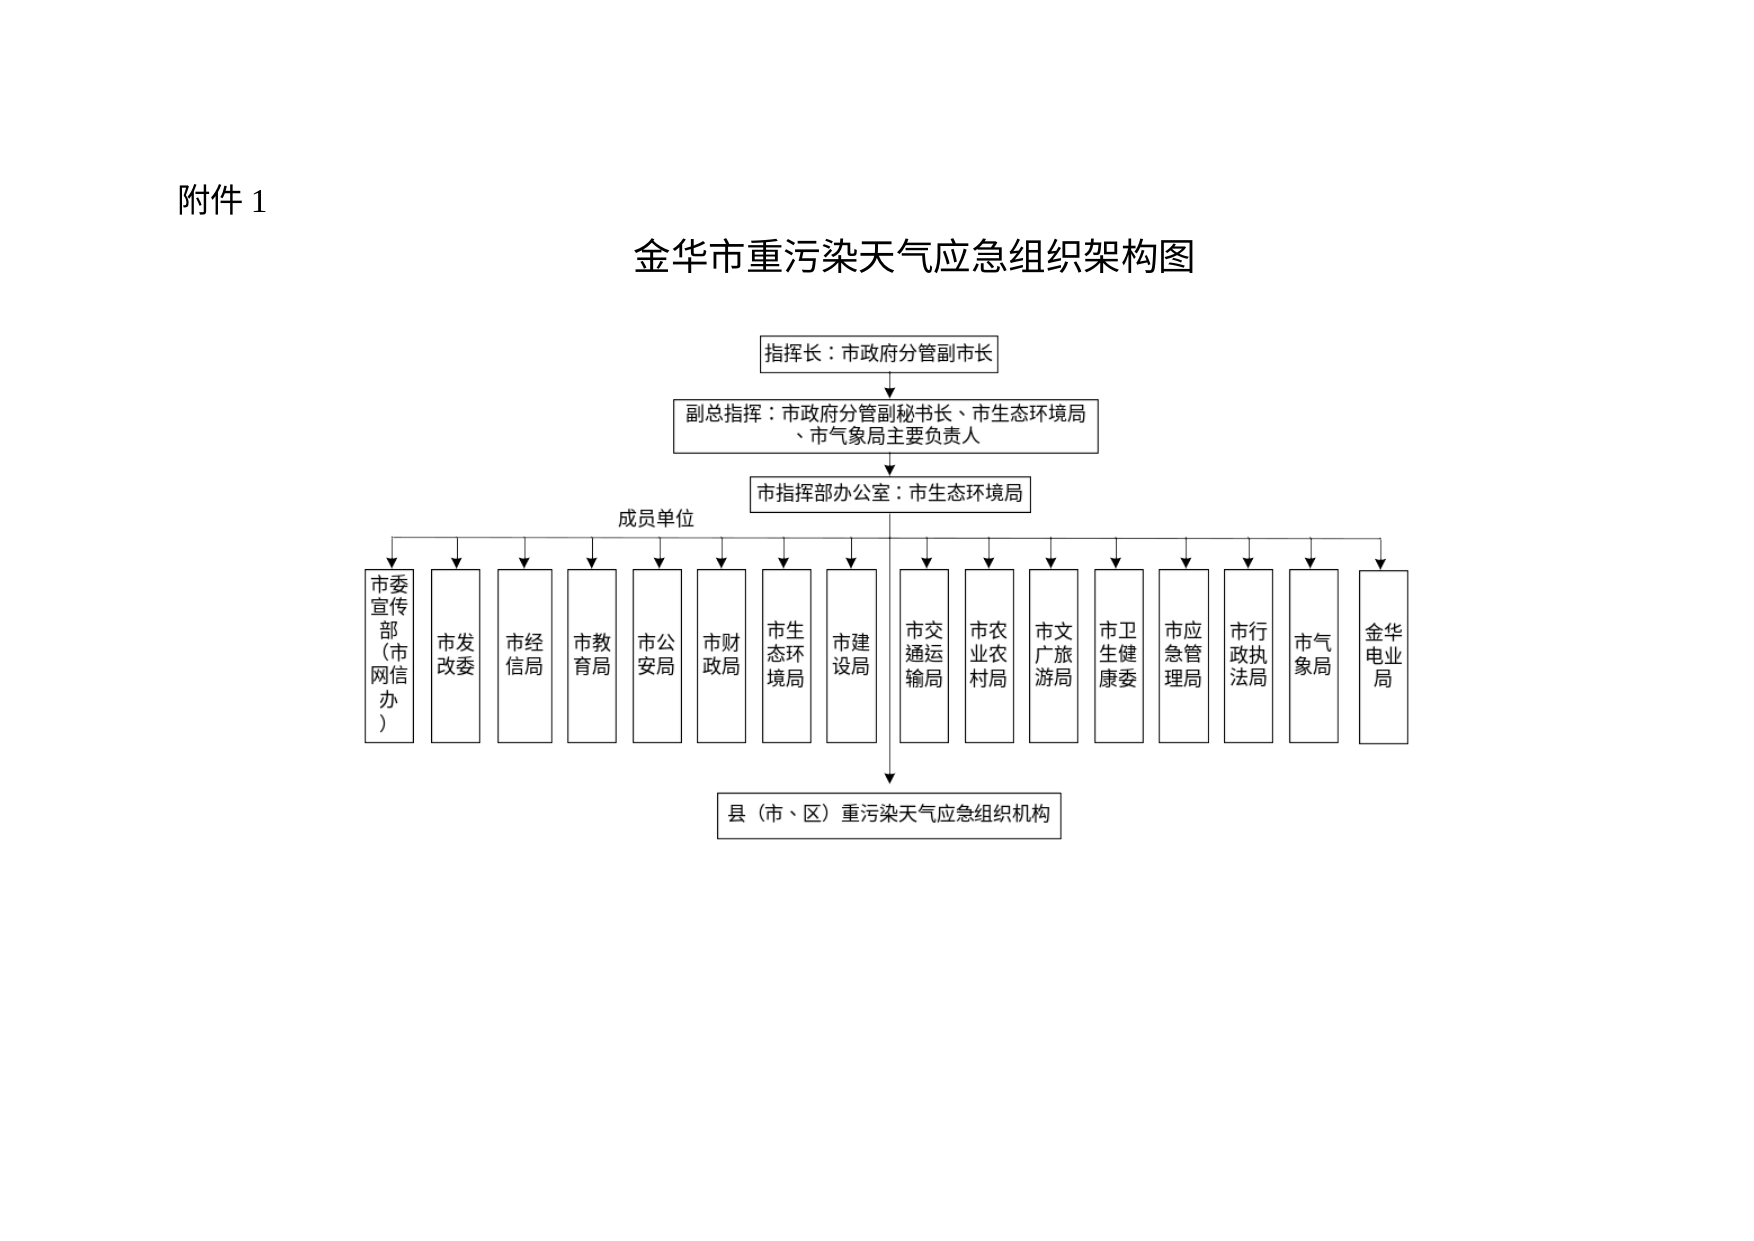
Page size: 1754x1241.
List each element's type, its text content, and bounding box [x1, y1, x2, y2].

text 附件1 [177, 165, 1577, 224]
text 金华市重污染天气应急组织架构图 [177, 224, 1577, 282]
